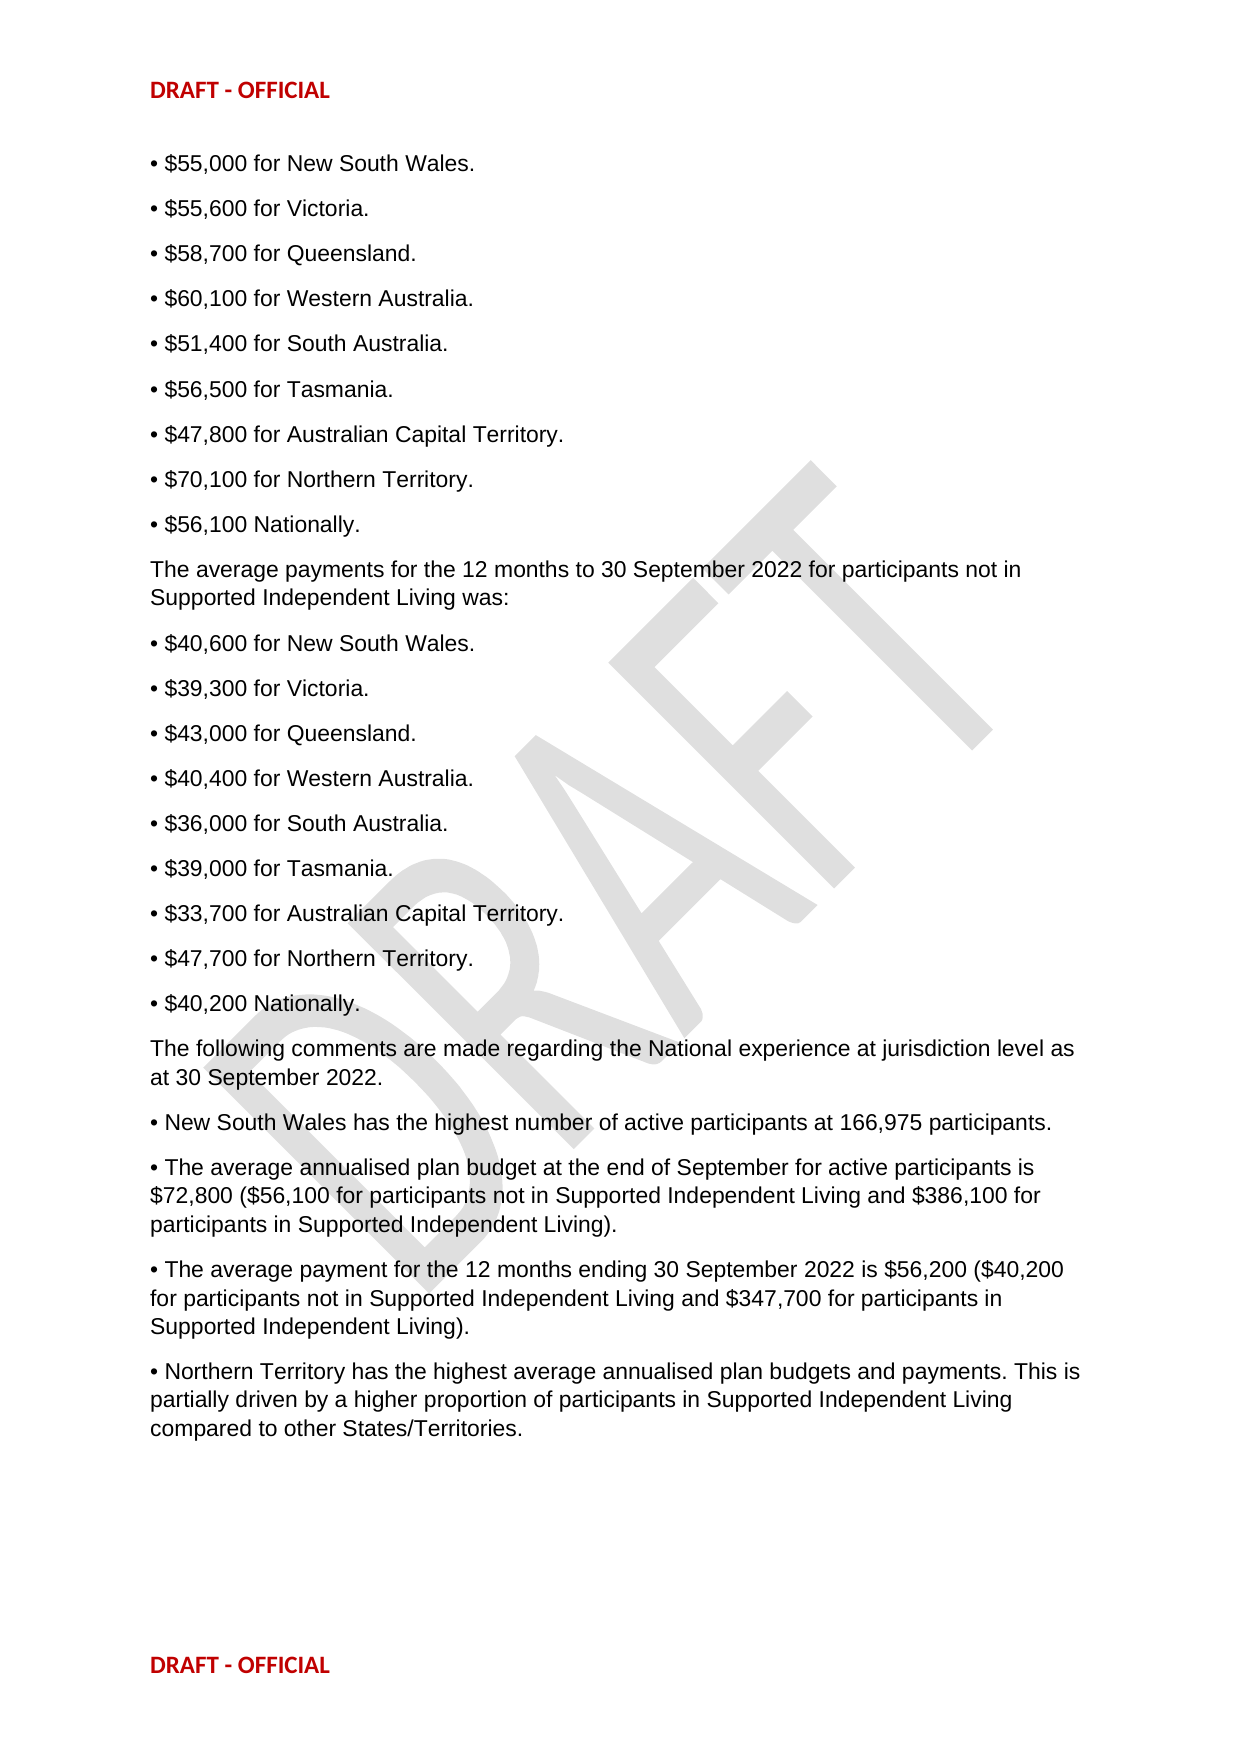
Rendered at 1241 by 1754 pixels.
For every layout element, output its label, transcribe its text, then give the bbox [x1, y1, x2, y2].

text • $58,700 for Queensland. [150, 240, 1090, 267]
text • $40,600 for New South Wales. [150, 629, 1090, 656]
text • $47,700 for Northern Territory. [150, 945, 1090, 972]
text • $47,800 for Australian Capital Territory. [150, 421, 1090, 447]
text • $56,500 for Tasmania. [150, 376, 1090, 402]
text • $51,400 for South Australia. [150, 330, 1090, 357]
text • $70,100 for Northern Territory. [150, 466, 1090, 492]
text • $40,200 Nationally. [150, 990, 1090, 1017]
text • $33,700 for Australian Capital Territory. [150, 900, 1090, 926]
text • $60,100 for Western Australia. [150, 285, 1090, 312]
text • $36,000 for South Australia. [150, 810, 1090, 836]
text • Northern Territory has the highest average annualised plan budgets and payments. This is partially driven by a higher proportion of participants in Supported Independent Living compared to other States/Territories. [150, 1358, 1090, 1441]
text • $56,100 Nationally. [150, 511, 1090, 537]
text • $55,600 for Victoria. [150, 195, 1090, 221]
text The following comments are made regarding the National experience at jurisdiction level as at 30 September 2022. [150, 1035, 1090, 1090]
text • $40,400 for Western Australia. [150, 765, 1090, 791]
text • $39,000 for Tasmania. [150, 855, 1090, 881]
text • The average payment for the 12 months ending 30 September 2022 is $56,200 ($40,200 for participants not in Supported Independent Living and $347,700 for participants in Supported Independent Living). [150, 1256, 1090, 1339]
text • The average annualised plan budget at the end of September for active participants is $72,800 ($56,100 for participants not in Supported Independent Living and $386,100 for participants in Supported Independent Living). [150, 1154, 1090, 1237]
text • $39,300 for Victoria. [150, 674, 1090, 701]
text The average payments for the 12 months to 30 September 2022 for participants not in Supported Independent Living was: [150, 556, 1090, 611]
text • New South Wales has the highest number of active participants at 166,975 participants. [150, 1109, 1090, 1135]
text • $55,000 for New South Wales. [150, 150, 1090, 176]
text • $43,000 for Queensland. [150, 720, 1090, 746]
